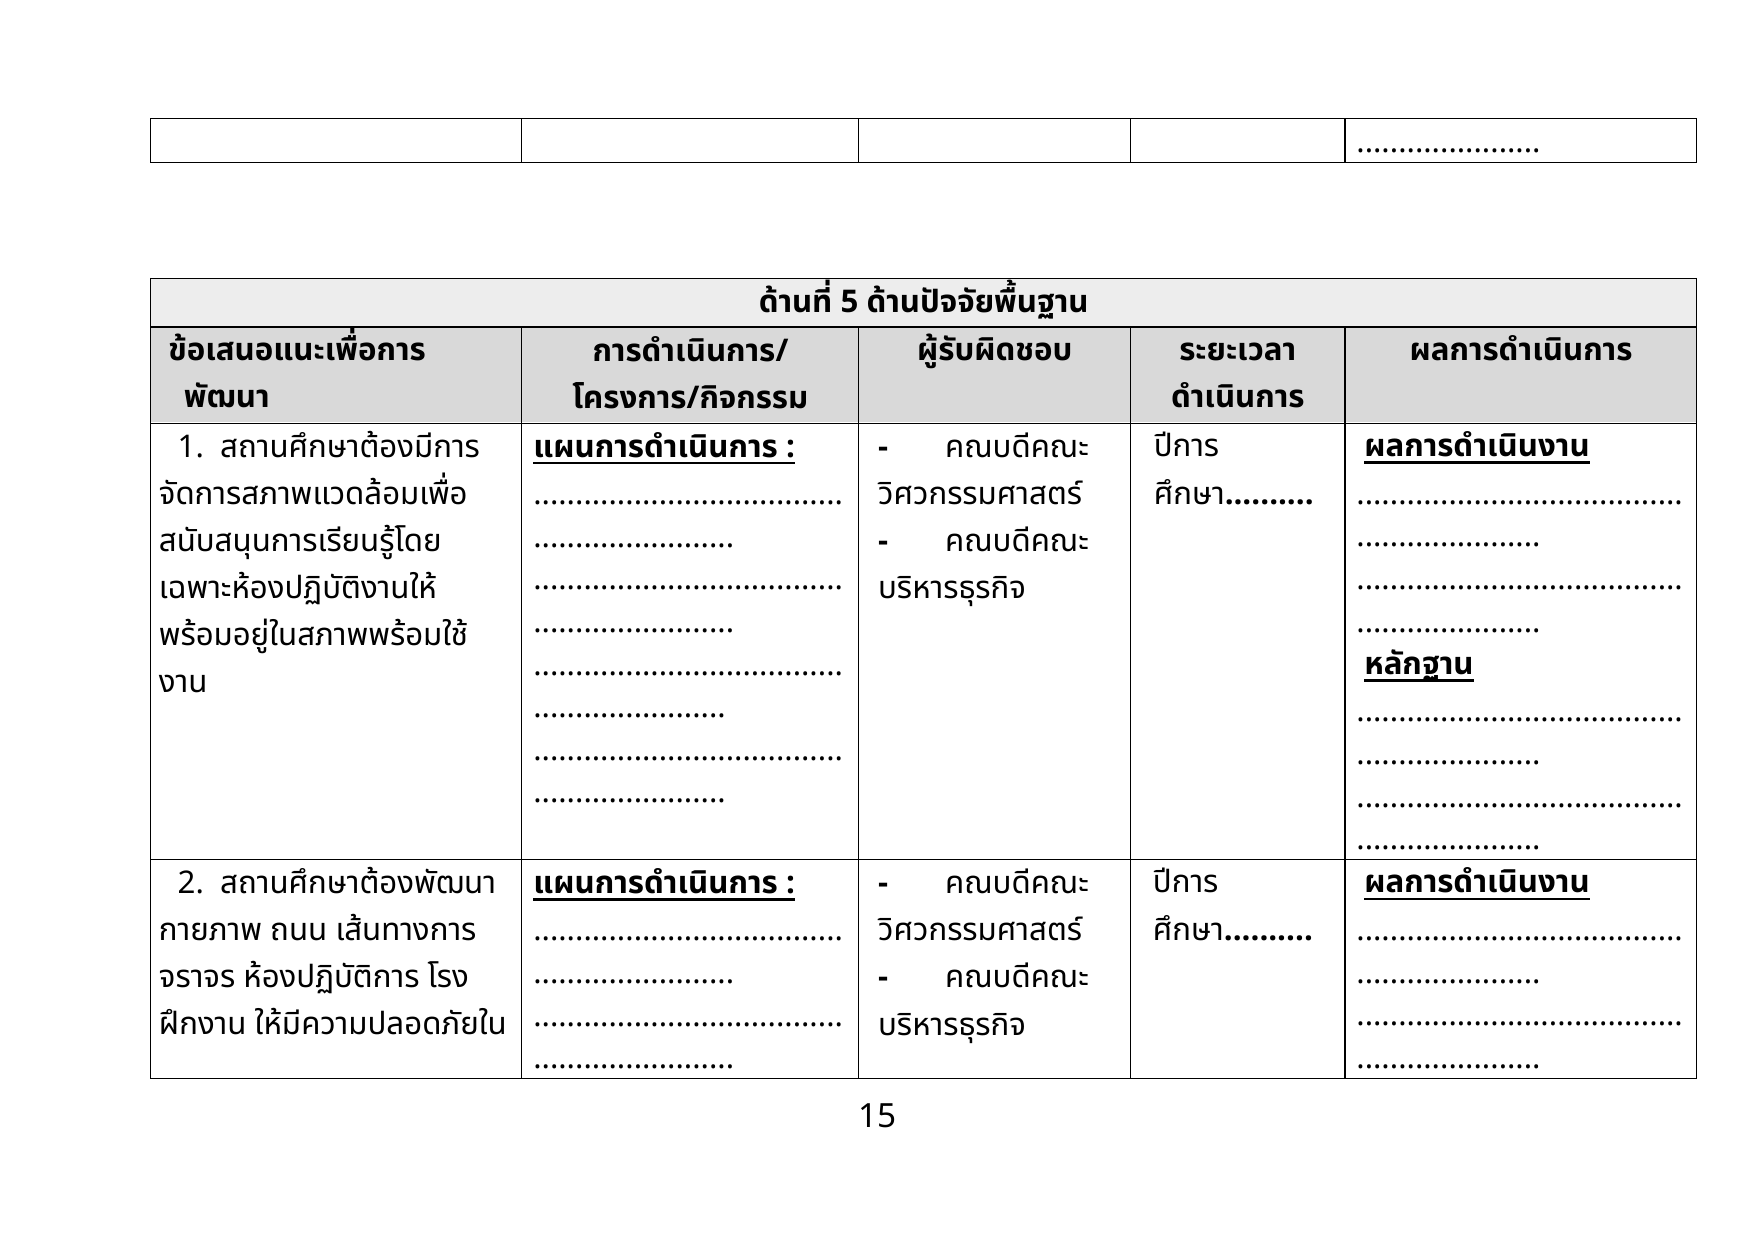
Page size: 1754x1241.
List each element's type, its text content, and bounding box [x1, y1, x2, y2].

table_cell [859, 119, 1130, 162]
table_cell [522, 119, 858, 162]
table_cell คณบดีคณะวิศวกรรมศาสตร์ คณบดีคณะบริหารธุรกิจ [859, 424, 1130, 859]
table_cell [1346, 860, 1696, 1078]
table_header ด้านที่ 5 ด้านปัจจัยพื้นฐาน [151, 279, 1696, 326]
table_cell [859, 860, 1130, 1078]
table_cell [1131, 119, 1344, 162]
table_cell การดำเนินการ/โครงการ/กิจกรรม [522, 328, 858, 422]
table_cell ข้อเสนอแนะเพื่อการพัฒนา [151, 328, 521, 422]
table_cell ผลการดำเนินการ [1346, 328, 1696, 422]
table_cell ปีการศึกษา.......... [1131, 424, 1344, 859]
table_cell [151, 119, 521, 162]
table_cell 1. สถานศึกษาต้องมีการจัดการสภาพแวดล้อมเพื่อสนับสนุนการเรียนรู้โดยเฉพาะห้องปฏิบัติงานให้พร้อมอยู่ในสภาพพร้อมใช้งาน [151, 424, 521, 859]
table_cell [1346, 119, 1696, 162]
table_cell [522, 860, 858, 1078]
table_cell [151, 860, 521, 1078]
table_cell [1131, 860, 1344, 1078]
table_cell ระยะเวลาดำเนินการ [1131, 328, 1344, 422]
table_cell ผู้รับผิดชอบ [859, 328, 1130, 422]
